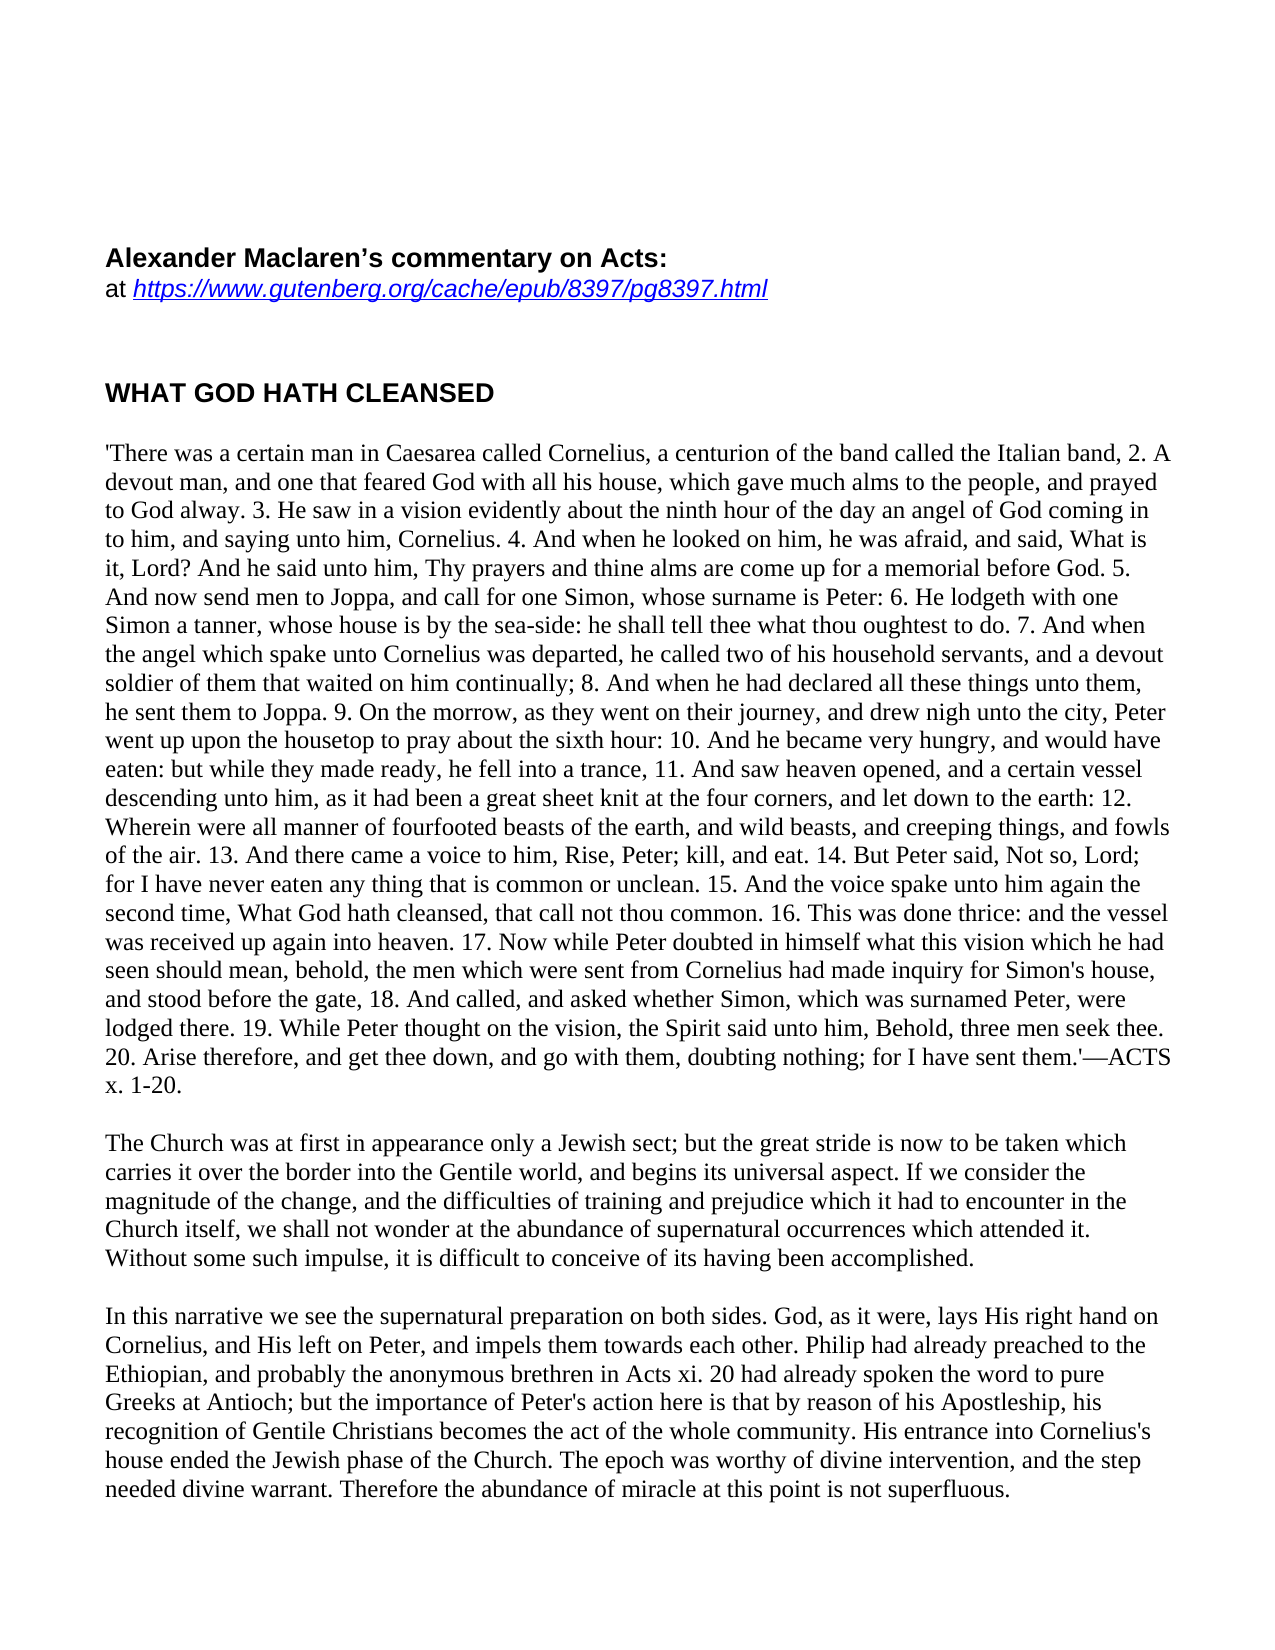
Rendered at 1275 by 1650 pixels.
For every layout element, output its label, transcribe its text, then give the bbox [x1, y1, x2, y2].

text In this narrative we see the supernatural preparation on both sides. God, as it were, lays His right hand on Cornelius, and His left on Peter, and impels them towards each other. Philip had already preached to the Ethiopian, and probably the anonymous brethren in Acts xi. 20 had already spoken the word to pure Greeks at Antioch; but the importance of Peter's action here is that by reason of his Apostleship, his recognition of Gentile Christians becomes the act of the whole community. His entrance into Cornelius's house ended the Jewish phase of the Church. The epoch was worthy of divine intervention, and the step needed divine warrant. Therefore the abundance of miracle at this point is not superfluous. [105, 1301, 1172, 1502]
text 'There was a certain man in Caesarea called Cornelius, a centurion of the band called the Italian band, 2. A devout man, and one that feared God with all his house, which gave much alms to the people, and prayed to God alway. 3. He saw in a vision evidently about the ninth hour of the day an angel of God coming in to him, and saying unto him, Cornelius. 4. And when he looked on him, he was afraid, and said, What is it, Lord? And he said unto him, Thy prayers and thine alms are come up for a memorial before God. 5. And now send men to Joppa, and call for one Simon, whose surname is Peter: 6. He lodgeth with one Simon a tanner, whose house is by the sea-side: he shall tell thee what thou oughtest to do. 7. And when the angel which spake unto Cornelius was departed, he called two of his household servants, and a devout soldier of them that waited on him continually; 8. And when he had declared all these things unto them, he sent them to Joppa. 9. On the morrow, as they went on their journey, and drew nigh unto the city, Peter went up upon the housetop to pray about the sixth hour: 10. And he became very hungry, and would have eaten: but while they made ready, he fell into a trance, 11. And saw heaven opened, and a certain vessel descending unto him, as it had been a great sheet knit at the four corners, and let down to the earth: 12. Wherein were all manner of fourfooted beasts of the earth, and wild beasts, and creeping things, and fowls of the air. 13. And there came a voice to him, Rise, Peter; kill, and eat. 14. But Peter said, Not so, Lord; for I have never eaten any thing that is common or unclean. 15. And the voice spake unto him again the second time, What God hath cleansed, that call not thou common. 16. This was done thrice: and the vessel was received up again into heaven. 17. Now while Peter doubted in himself what this vision which he had seen should mean, behold, the men which were sent from Cornelius had made inquiry for Simon's house, and stood before the gate, 18. And called, and asked whether Simon, which was surnamed Peter, were lodged there. 19. While Peter thought on the vision, the Spirit said unto him, Behold, three men seek thee. 20. Arise therefore, and get thee down, and go with them, doubting nothing; for I have sent them.'—ACTS x. 1-20. [105, 438, 1172, 1099]
text The Church was at first in appearance only a Jewish sect; but the great stride is now to be taken which carries it over the border into the Gentile world, and begins its universal aspect. If we consider the magnitude of the change, and the difficulties of training and prejudice which it had to encounter in the Church itself, we shall not wonder at the abundance of supernatural occurrences which attended it. Without some such impulse, it is difficult to conceive of its having been accomplished. [105, 1128, 1172, 1272]
subtitle Alexander Maclaren’s commentary on Acts: at https://www.gutenberg.org/cache/epub/8397/pg8397.html [105, 242, 1172, 302]
subtitle WHAT GOD HATH CLEANSED [105, 377, 1172, 409]
